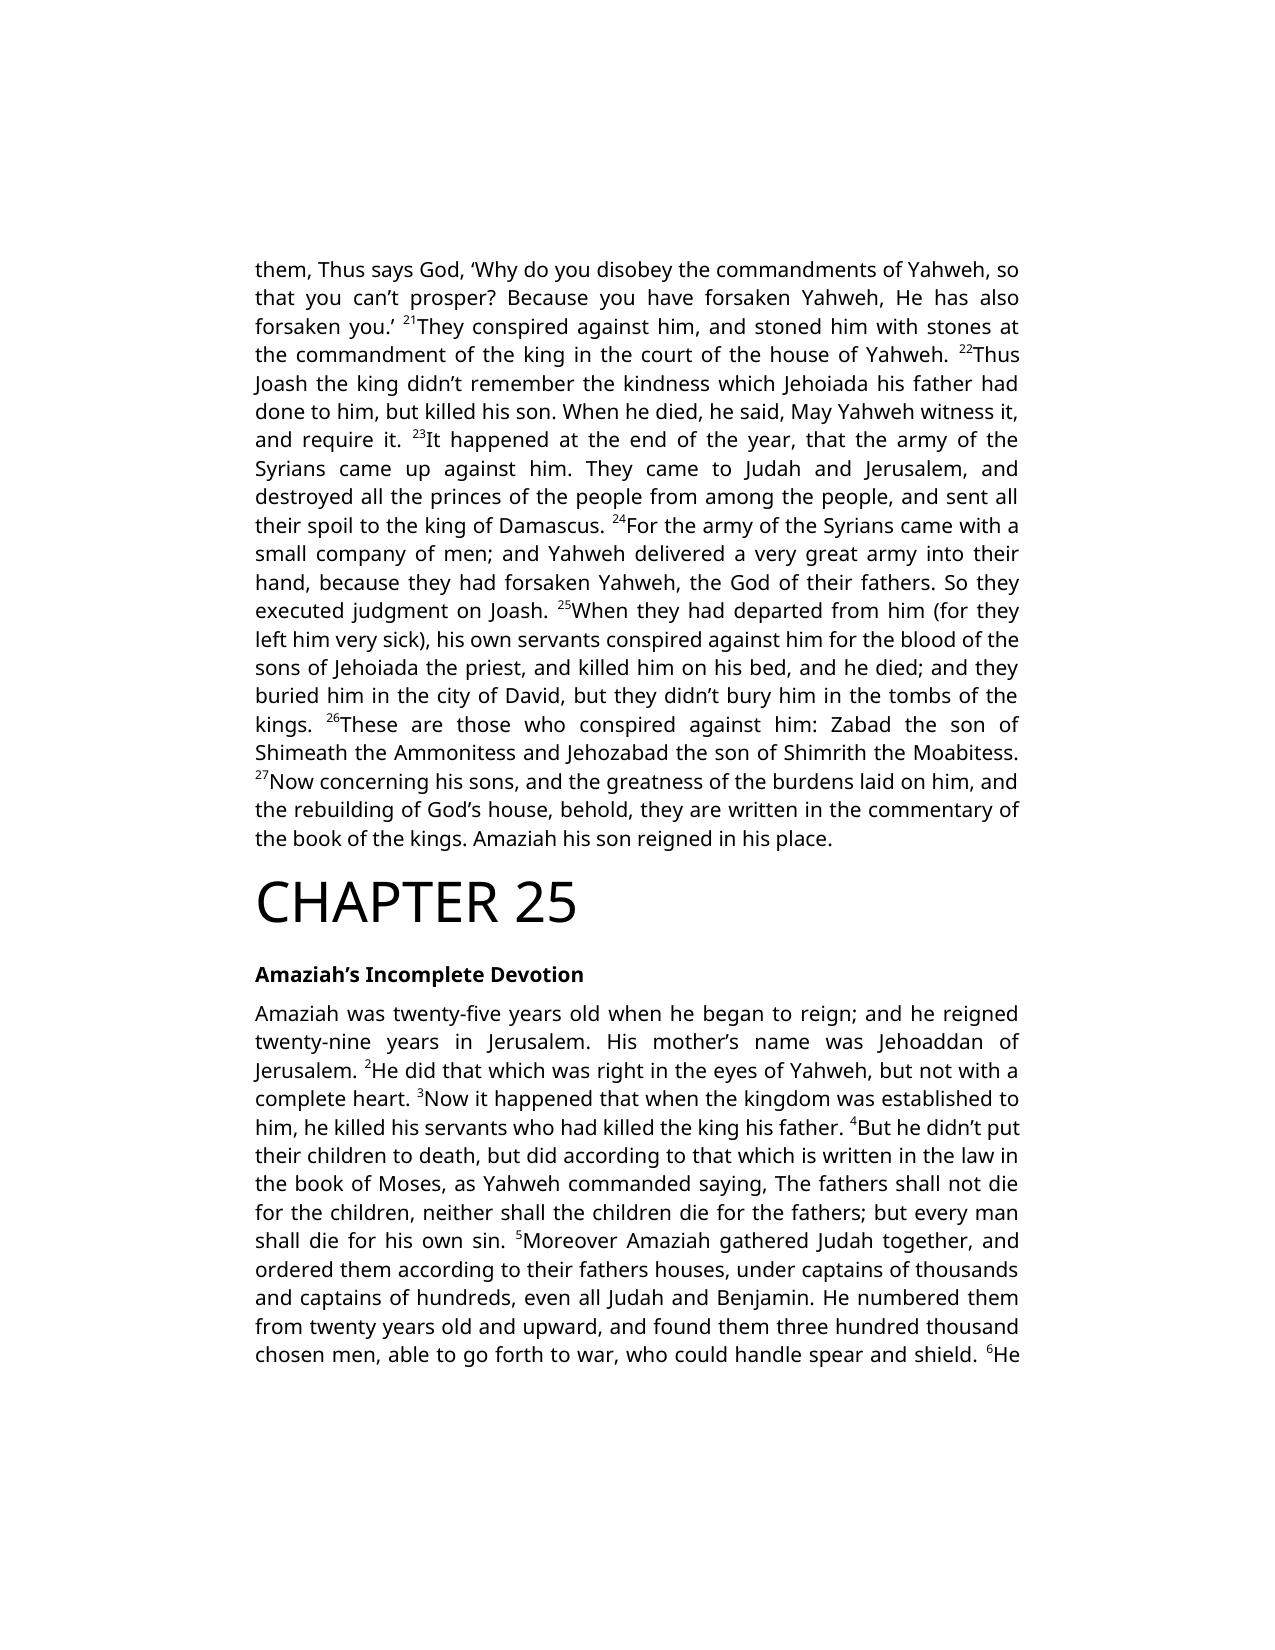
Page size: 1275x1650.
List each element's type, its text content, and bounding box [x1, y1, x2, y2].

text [255, 255, 1020, 852]
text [255, 999, 1020, 1369]
text CHAPTER 25 [255, 863, 1020, 939]
text Amaziah’s Incomplete Devotion [255, 960, 1020, 988]
